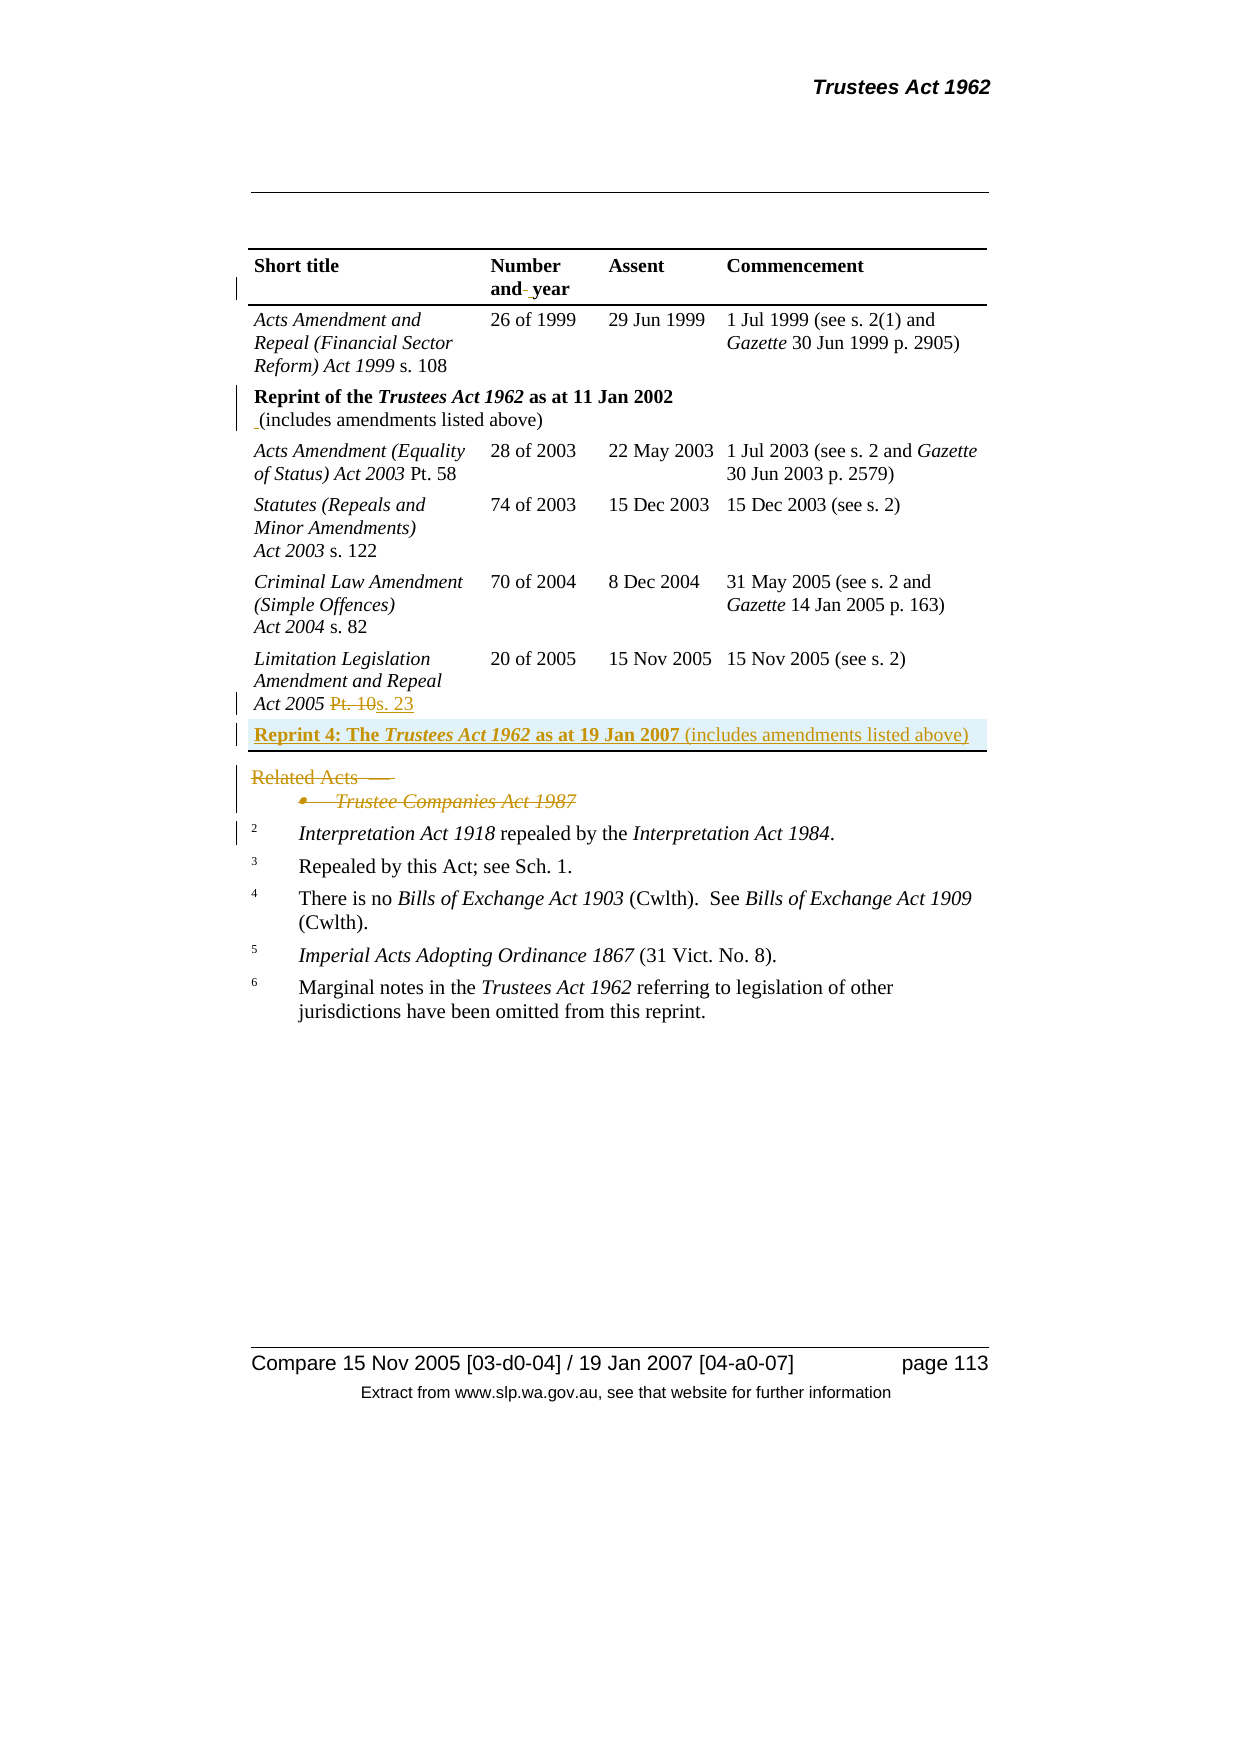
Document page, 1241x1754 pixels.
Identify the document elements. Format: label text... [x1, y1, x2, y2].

table_header Assent [603, 250, 721, 304]
table_cell 1 Jul 2003 (see s. 2 and Gazette 30 Jun 2003 p. 2579) [721, 435, 987, 489]
table_cell Criminal Law Amendment (Simple Offences) Act 2004 s. 82 [248, 566, 484, 642]
text 2 Interpretation Act 1918 repealed by the Interpretation Act 1984. [251, 821, 989, 845]
table_cell 31 May 2005 (see s. 2 and Gazette 14 Jan 2005 p. 163) [721, 566, 987, 642]
table_cell Acts Amendment (Equality of Status) Act 2003 Pt. 58 [248, 435, 484, 489]
table_cell Limitation Legislation Amendment and Repeal Act 2005 [248, 642, 484, 719]
table_cell 1 Jul 1999 (see s. 2(1) and Gazette 30 Jun 1999 p. 2905) [721, 306, 987, 381]
table_cell 28 of 2003 [485, 435, 602, 489]
table_cell 74 of 2003 [485, 489, 602, 566]
table_cell Reprint of the Trustees Act 1962 as at 11 Jan 2002(includes amendments listed above) [248, 381, 985, 435]
table_cell 15 Dec 2003 [603, 489, 721, 566]
table_cell 8 Dec 2004 [603, 566, 721, 642]
table_cell Acts Amendment and Repeal (Financial Sector Reform) Act 1999 s. 108 [248, 306, 484, 381]
table_cell 20 of 2005 [485, 642, 602, 719]
text 4 There is no Bills of Exchange Act 1903 (Cwlth). See Bills of Exchange Act 1909 (Cwlth). [251, 886, 989, 934]
text 5 Imperial Acts Adopting Ordinance 1867 (31 Vict. No. 8). [251, 942, 989, 967]
table_cell Statutes (Repeals and Minor Amendments) Act 2003 s. 122 [248, 489, 484, 566]
table_cell 22 May 2003 [603, 435, 721, 489]
table_cell 15 Dec 2003 (see s. 2) [721, 489, 987, 566]
table_header Short title [248, 250, 484, 304]
table_header Number andyear [485, 250, 602, 304]
table_cell 15 Nov 2005 (see s. 2) [721, 642, 987, 719]
text 3 Repealed by this Act; see Sch. 1. [251, 854, 989, 878]
text 6 Marginal notes in the Trustees Act 1962 referring to legislation of other jurisdictions have been omitted from this reprint. [251, 975, 989, 1023]
table_cell 26 of 1999 [485, 306, 602, 381]
table_cell 70 of 2004 [485, 566, 602, 642]
table_cell 29 Jun 1999 [603, 306, 721, 381]
table_cell 15 Nov 2005 [603, 642, 721, 719]
table_header Commencement [721, 250, 987, 304]
